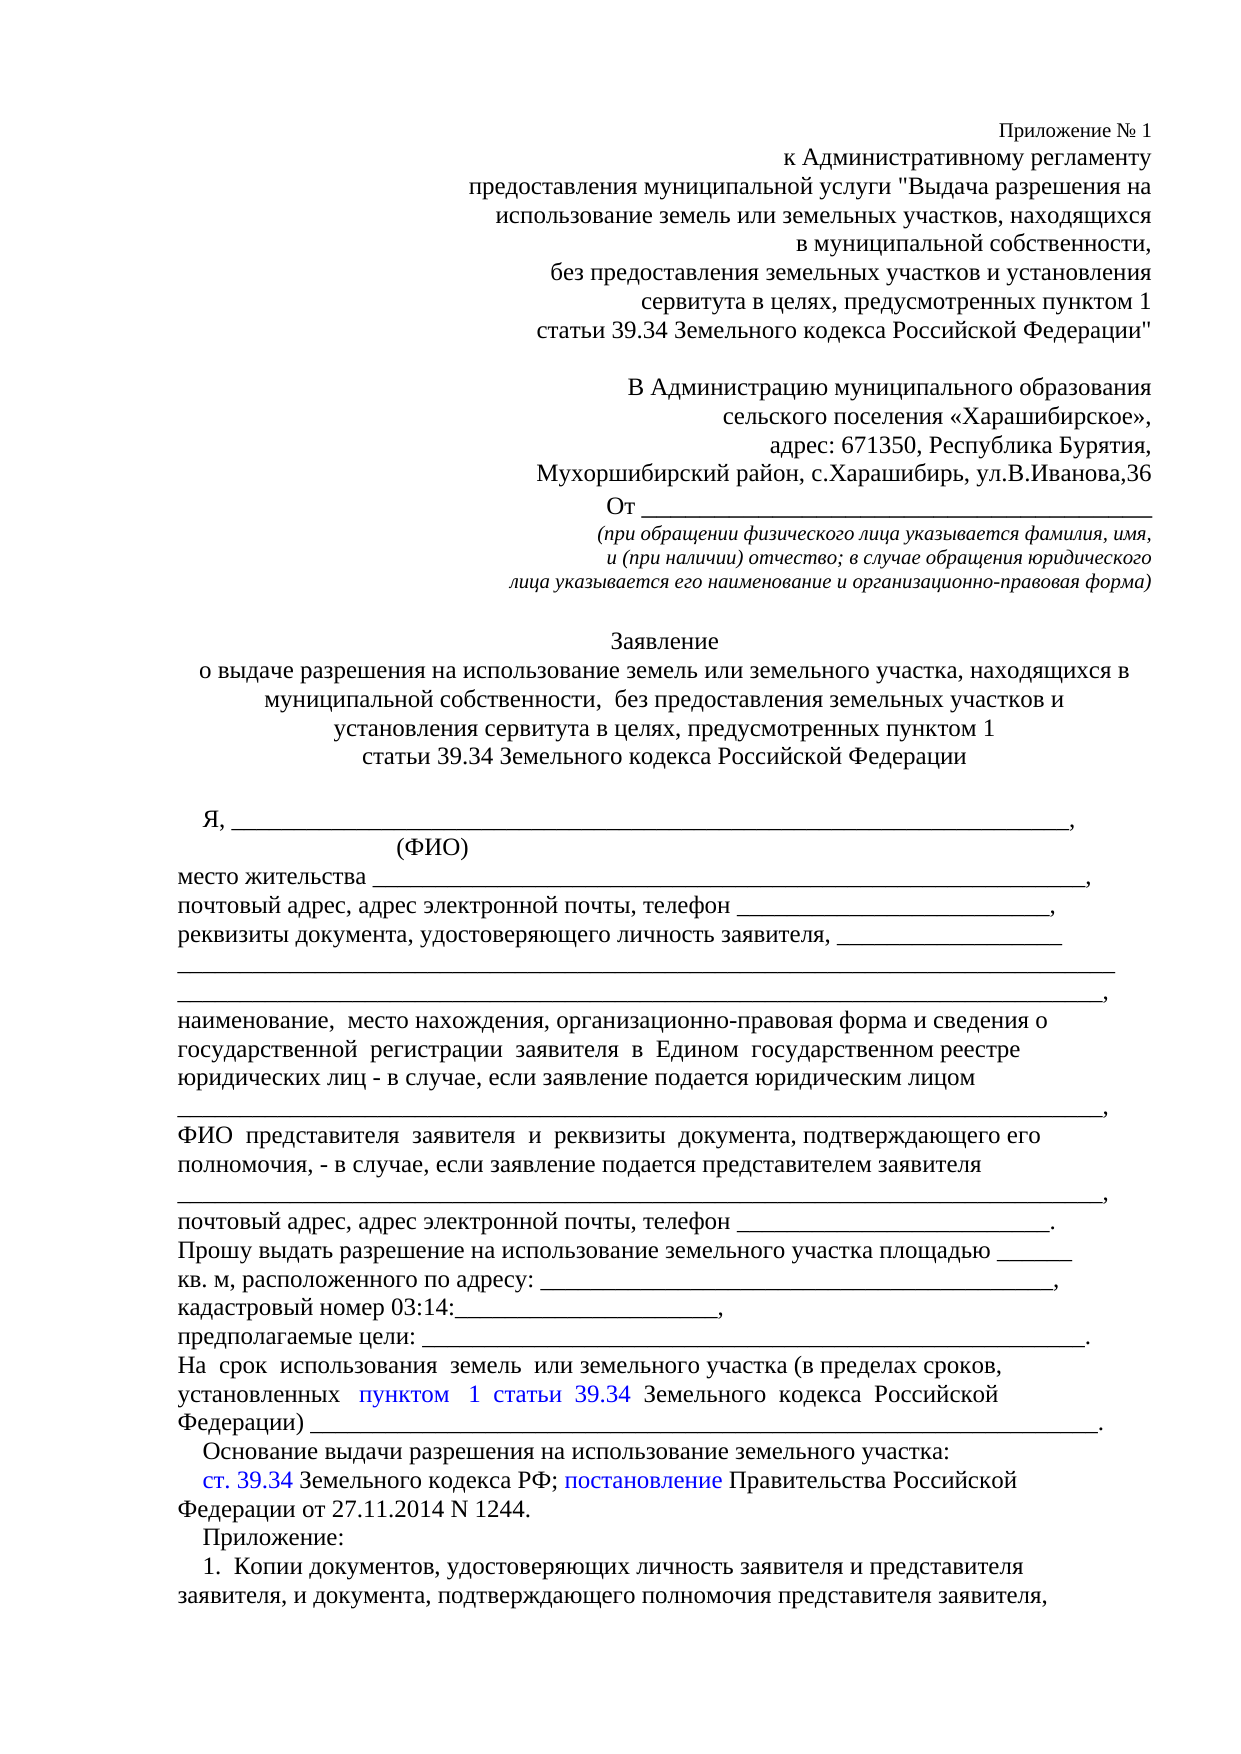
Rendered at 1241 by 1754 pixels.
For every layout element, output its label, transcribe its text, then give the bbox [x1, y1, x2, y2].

text использование земель или земельных участков, находящихся [177, 200, 1152, 228]
text 1. Копии документов, удостоверяющих личность заявителя и представителя [177, 1551, 1152, 1580]
text В Администрацию муниципального образования [177, 372, 1152, 401]
text установления сервитута в целях, предусмотренных пунктом 1 [177, 713, 1152, 741]
text реквизиты документа, удостоверяющего личность заявителя, __________________ [177, 919, 1152, 947]
text и (при наличии) отчество; в случае обращения юридического [177, 545, 1152, 569]
text без предоставления земельных участков и установления [177, 257, 1152, 286]
text ___________________________________________________________________________ [177, 947, 1152, 976]
text ФИО представителя заявителя и реквизиты документа, подтверждающего его [177, 1120, 1152, 1149]
text От ___________________________________ [177, 487, 1152, 521]
text наименование, место нахождения, организационно-правовая форма и сведения о [177, 1005, 1152, 1034]
text о выдаче разрешения на использование земель или земельного участка, находящихся в муниципальной собственности, без предоставления земельных участков и [177, 655, 1152, 713]
text (при обращении физического лица указывается фамилия, имя, [177, 521, 1152, 545]
text На срок использования земель или земельного участка (в пределах сроков, [177, 1350, 1152, 1379]
text юридических лиц - в случае, если заявление подается юридическим лицом [177, 1062, 1152, 1091]
text в муниципальной собственности, [177, 228, 1152, 257]
text Я, ___________________________________________________________________, [177, 804, 1152, 832]
text заявителя, и документа, подтверждающего полномочия представителя заявителя, [177, 1580, 1152, 1609]
text кв. м, расположенного по адресу: _________________________________________, [177, 1264, 1152, 1292]
text установленных пунктом 1 статьи 39.34 Земельного кодекса Российской [177, 1379, 1152, 1407]
text Мухоршибирский район, с.Харашибирь, ул.В.Иванова,36 [177, 458, 1152, 487]
text предполагаемые цели: _____________________________________________________. [177, 1321, 1152, 1350]
text (ФИО) [177, 832, 1152, 861]
text сервитута в целях, предусмотренных пунктом 1 [177, 286, 1152, 315]
text к Административному регламенту [177, 142, 1152, 171]
text сельского поселения «Харашибирское», [177, 401, 1152, 430]
text ст. 39.34 Земельного кодекса РФ; постановление Правительства Российской [177, 1465, 1152, 1494]
text кадастровый номер 03:14:_____________________, [177, 1292, 1152, 1321]
text лица указывается его наименование и организационно-правовая форма) [177, 569, 1152, 593]
text место жительства _________________________________________________________, [177, 861, 1152, 890]
text Заявление [177, 626, 1152, 655]
text Приложение № 1 [177, 118, 1152, 142]
text __________________________________________________________________________, [177, 976, 1152, 1005]
text __________________________________________________________________________, [177, 1177, 1152, 1206]
text Прошу выдать разрешение на использование земельного участка площадью ______ [177, 1235, 1152, 1264]
text Приложение: [177, 1522, 1152, 1551]
text статьи 39.34 Земельного кодекса Российской Федерации [177, 741, 1152, 770]
text полномочия, - в случае, если заявление подается представителем заявителя [177, 1149, 1152, 1177]
text Федерации) _______________________________________________________________. [177, 1407, 1152, 1436]
text Федерации от 27.11.2014 N 1244. [177, 1494, 1152, 1522]
text почтовый адрес, адрес электронной почты, телефон _________________________, [177, 890, 1152, 919]
text государственной регистрации заявителя в Едином государственном реестре [177, 1034, 1152, 1062]
text Основание выдачи разрешения на использование земельного участка: [177, 1436, 1152, 1465]
text предоставления муниципальной услуги "Выдача разрешения на [177, 171, 1152, 200]
text адрес: 671350, Республика Бурятия, [177, 430, 1152, 458]
text статьи 39.34 Земельного кодекса Российской Федерации" [177, 315, 1152, 343]
text почтовый адрес, адрес электронной почты, телефон _________________________. [177, 1206, 1152, 1235]
text __________________________________________________________________________, [177, 1091, 1152, 1120]
